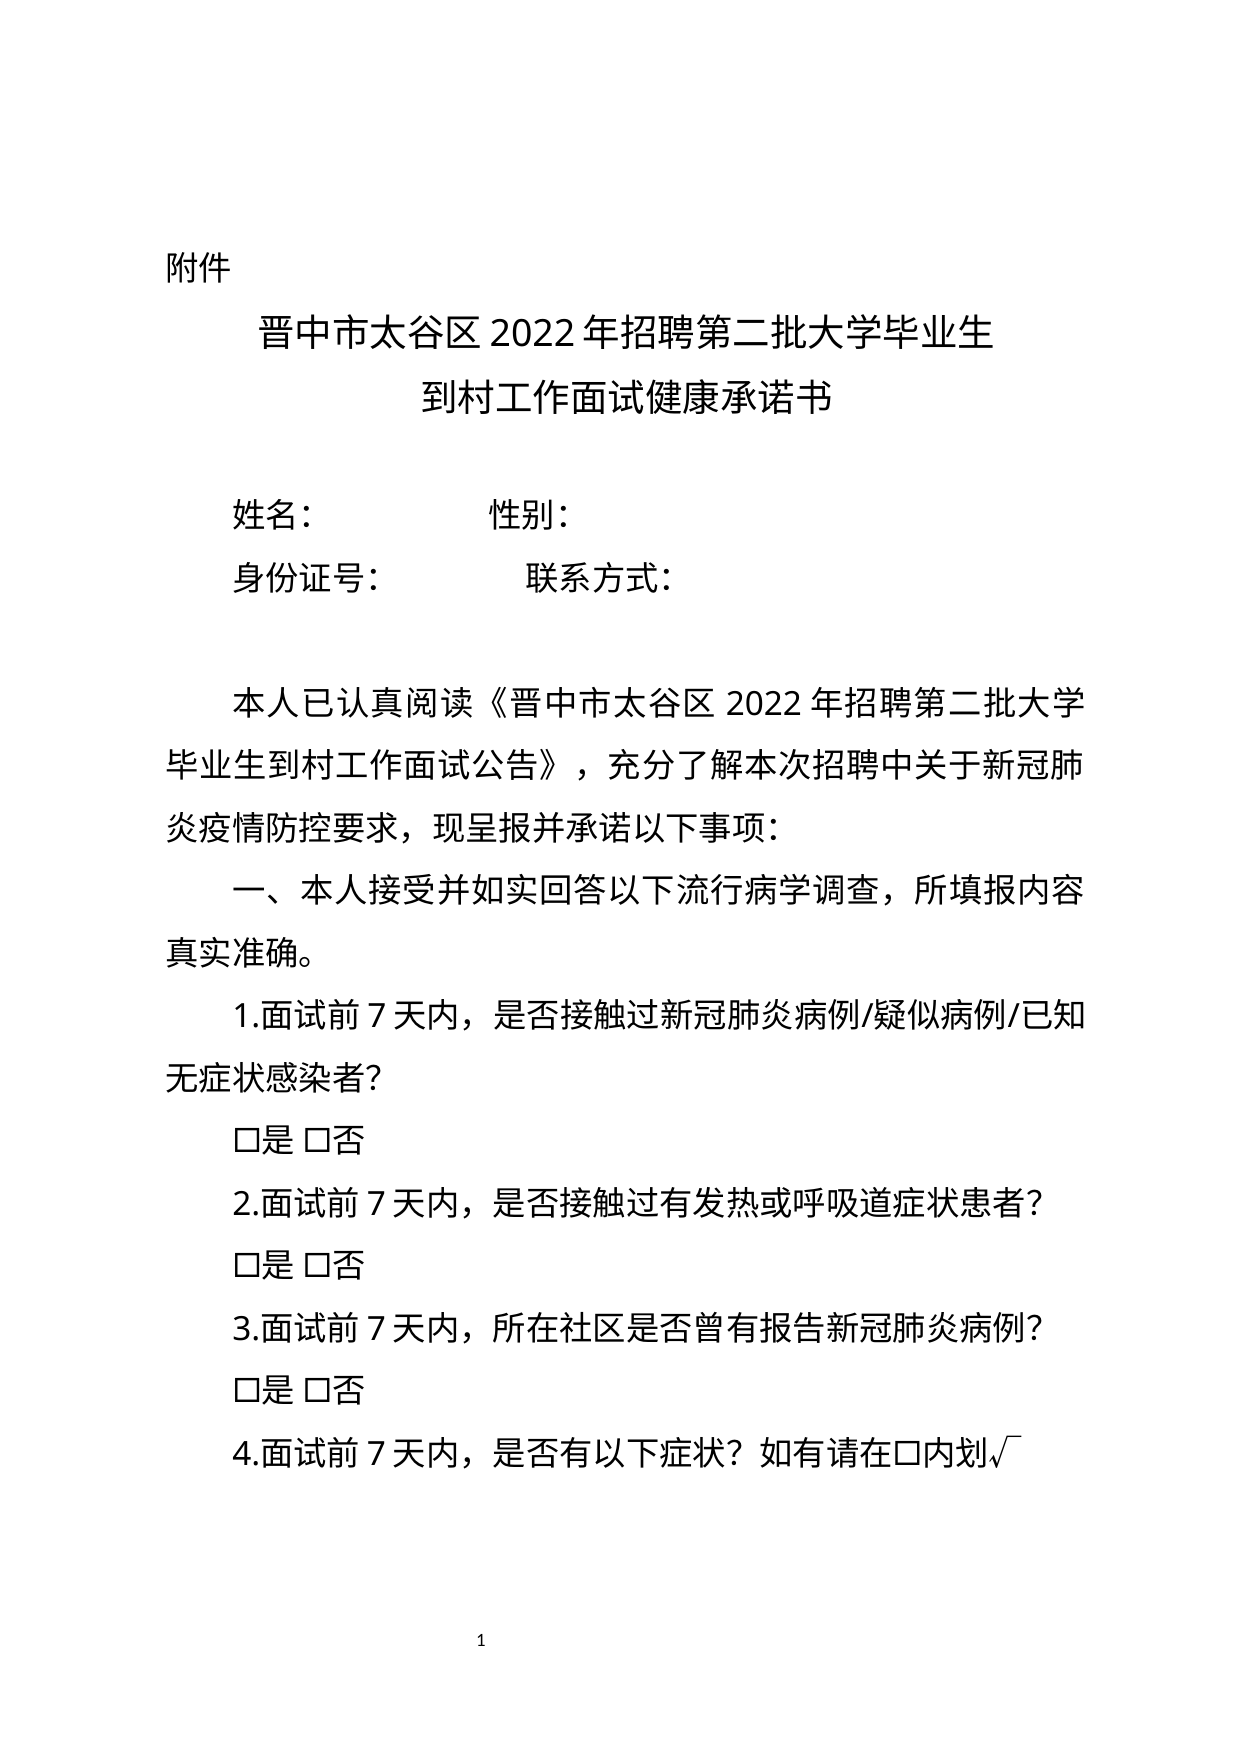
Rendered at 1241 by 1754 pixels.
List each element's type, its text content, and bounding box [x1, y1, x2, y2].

text 1.面试前7天内，是否接触过新冠肺炎病例/疑似病例/已知无症状感染者？ [165, 978, 1087, 1103]
text 晋中市太谷区2022年招聘第二批大学毕业生 [165, 298, 1087, 363]
text 姓名： 性别： [165, 478, 1087, 540]
text 身份证号： 联系方式： [165, 540, 1087, 603]
text 附件 [165, 233, 1087, 298]
text 是 否 [165, 1228, 1087, 1290]
text 是 否 [165, 1353, 1087, 1415]
text 是 否 [165, 1103, 1087, 1165]
text 3.面试前7天内，所在社区是否曾有报告新冠肺炎病例？ [165, 1290, 1087, 1353]
text 到村工作面试健康承诺书 [165, 363, 1087, 428]
text 本人已认真阅读《晋中市太谷区2022年招聘第二批大学毕业生到村工作面试公告》，充分了解本次招聘中关于新冠肺炎疫情防控要求，现呈报并承诺以下事项： [165, 665, 1087, 853]
text 2.面试前7天内，是否接触过有发热或呼吸道症状患者？ [165, 1165, 1087, 1228]
text 4.面试前7天内，是否有以下症状？如有请在内划√ [165, 1415, 1087, 1478]
text 一、本人接受并如实回答以下流行病学调查，所填报内容真实准确。 [165, 853, 1087, 978]
